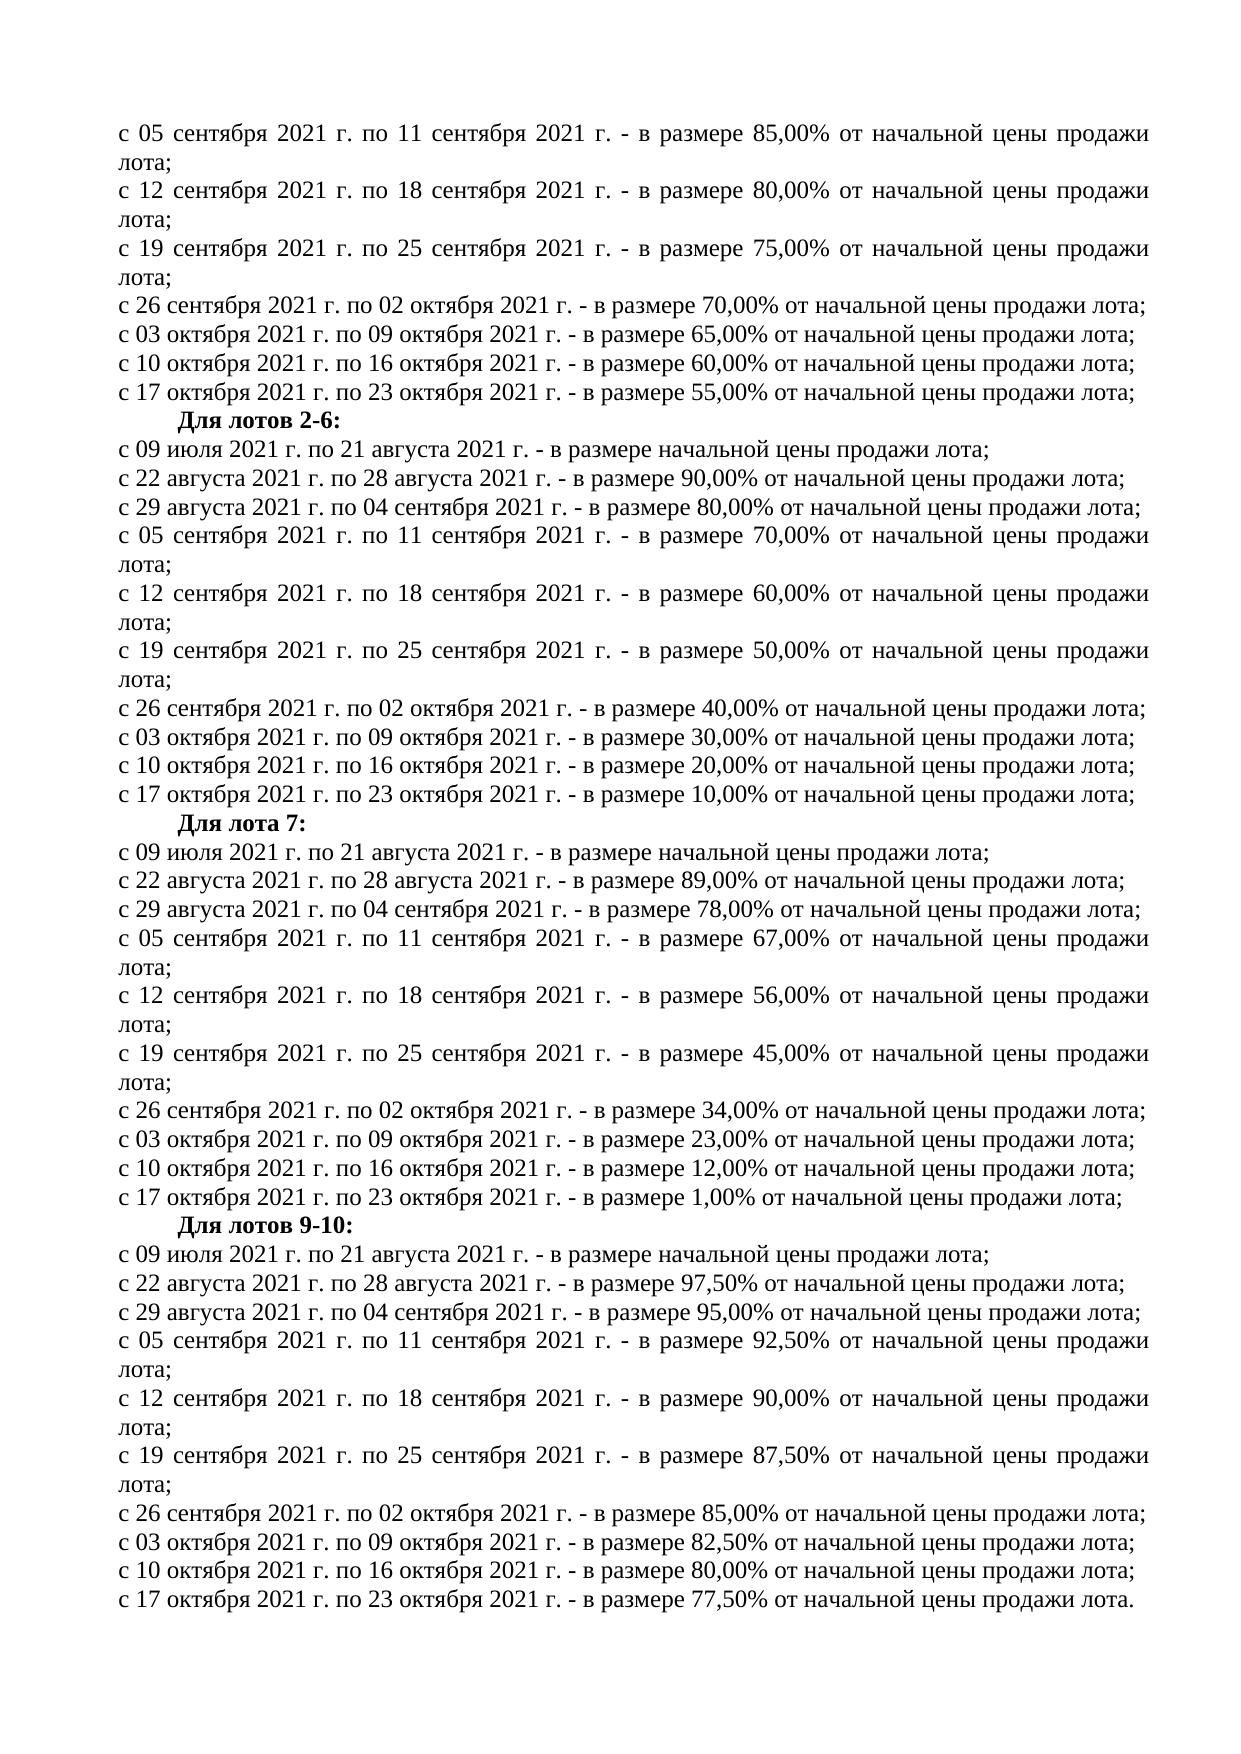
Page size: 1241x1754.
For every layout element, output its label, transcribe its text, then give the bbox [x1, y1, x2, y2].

text с 12 сентября 2021 г. по 18 сентября 2021 г. - в размере 60,00% от начальной цены продажи лота; [118, 578, 1151, 636]
text с 05 сентября 2021 г. по 11 сентября 2021 г. - в размере 67,00% от начальной цены продажи лота; [118, 923, 1151, 981]
text с 19 сентября 2021 г. по 25 сентября 2021 г. - в размере 45,00% от начальной цены продажи лота; [118, 1038, 1151, 1096]
text с 26 сентября 2021 г. по 02 октября 2021 г. - в размере 40,00% от начальной цены продажи лота; [118, 693, 1151, 722]
text с 12 сентября 2021 г. по 18 сентября 2021 г. - в размере 56,00% от начальной цены продажи лота; [118, 981, 1151, 1038]
text с 09 июля 2021 г. по 21 августа 2021 г. - в размере начальной цены продажи лота; [118, 837, 1151, 866]
text с 29 августа 2021 г. по 04 сентября 2021 г. - в размере 78,00% от начальной цены продажи лота; [118, 894, 1151, 923]
text с 29 августа 2021 г. по 04 сентября 2021 г. - в размере 95,00% от начальной цены продажи лота; [118, 1297, 1151, 1326]
text с 03 октября 2021 г. по 09 октября 2021 г. - в размере 23,00% от начальной цены продажи лота; [118, 1124, 1151, 1153]
text с 22 августа 2021 г. по 28 августа 2021 г. - в размере 97,50% от начальной цены продажи лота; [118, 1268, 1151, 1297]
text с 26 сентября 2021 г. по 02 октября 2021 г. - в размере 85,00% от начальной цены продажи лота; [118, 1498, 1151, 1527]
text с 05 сентября 2021 г. по 11 сентября 2021 г. - в размере 92,50% от начальной цены продажи лота; [118, 1326, 1151, 1383]
text с 19 сентября 2021 г. по 25 сентября 2021 г. - в размере 50,00% от начальной цены продажи лота; [118, 636, 1151, 693]
text с 22 августа 2021 г. по 28 августа 2021 г. - в размере 90,00% от начальной цены продажи лота; [118, 463, 1151, 492]
text с 09 июля 2021 г. по 21 августа 2021 г. - в размере начальной цены продажи лота; [118, 1239, 1151, 1268]
text с 17 октября 2021 г. по 23 октября 2021 г. - в размере 55,00% от начальной цены продажи лота; [118, 377, 1151, 406]
text с 19 сентября 2021 г. по 25 сентября 2021 г. - в размере 75,00% от начальной цены продажи лота; [118, 233, 1151, 291]
text с 17 октября 2021 г. по 23 октября 2021 г. - в размере 1,00% от начальной цены продажи лота; [118, 1182, 1151, 1211]
text с 22 августа 2021 г. по 28 августа 2021 г. - в размере 89,00% от начальной цены продажи лота; [118, 866, 1151, 894]
text с 05 сентября 2021 г. по 11 сентября 2021 г. - в размере 85,00% от начальной цены продажи лота; [118, 118, 1151, 176]
text с 03 октября 2021 г. по 09 октября 2021 г. - в размере 65,00% от начальной цены продажи лота; [118, 319, 1151, 348]
text с 10 октября 2021 г. по 16 октября 2021 г. - в размере 60,00% от начальной цены продажи лота; [118, 348, 1151, 377]
text с 17 октября 2021 г. по 23 октября 2021 г. - в размере 10,00% от начальной цены продажи лота; [118, 779, 1151, 808]
text с 03 октября 2021 г. по 09 октября 2021 г. - в размере 30,00% от начальной цены продажи лота; [118, 722, 1151, 751]
text с 03 октября 2021 г. по 09 октября 2021 г. - в размере 82,50% от начальной цены продажи лота; [118, 1527, 1151, 1556]
text Для лотов 9-10: [118, 1211, 1151, 1239]
text с 10 октября 2021 г. по 16 октября 2021 г. - в размере 80,00% от начальной цены продажи лота; [118, 1556, 1151, 1584]
text Для лотов 2-6: [118, 406, 1151, 434]
text с 29 августа 2021 г. по 04 сентября 2021 г. - в размере 80,00% от начальной цены продажи лота; [118, 492, 1151, 521]
text с 10 октября 2021 г. по 16 октября 2021 г. - в размере 20,00% от начальной цены продажи лота; [118, 751, 1151, 779]
text с 26 сентября 2021 г. по 02 октября 2021 г. - в размере 34,00% от начальной цены продажи лота; [118, 1096, 1151, 1124]
text с 05 сентября 2021 г. по 11 сентября 2021 г. - в размере 70,00% от начальной цены продажи лота; [118, 521, 1151, 578]
text с 09 июля 2021 г. по 21 августа 2021 г. - в размере начальной цены продажи лота; [118, 434, 1151, 463]
text с 12 сентября 2021 г. по 18 сентября 2021 г. - в размере 90,00% от начальной цены продажи лота; [118, 1383, 1151, 1441]
text с 12 сентября 2021 г. по 18 сентября 2021 г. - в размере 80,00% от начальной цены продажи лота; [118, 176, 1151, 233]
text с 19 сентября 2021 г. по 25 сентября 2021 г. - в размере 87,50% от начальной цены продажи лота; [118, 1441, 1151, 1498]
text с 10 октября 2021 г. по 16 октября 2021 г. - в размере 12,00% от начальной цены продажи лота; [118, 1153, 1151, 1182]
text с 17 октября 2021 г. по 23 октября 2021 г. - в размере 77,50% от начальной цены продажи лота. [118, 1584, 1151, 1613]
text с 26 сентября 2021 г. по 02 октября 2021 г. - в размере 70,00% от начальной цены продажи лота; [118, 291, 1151, 319]
text Для лота 7: [118, 808, 1151, 837]
